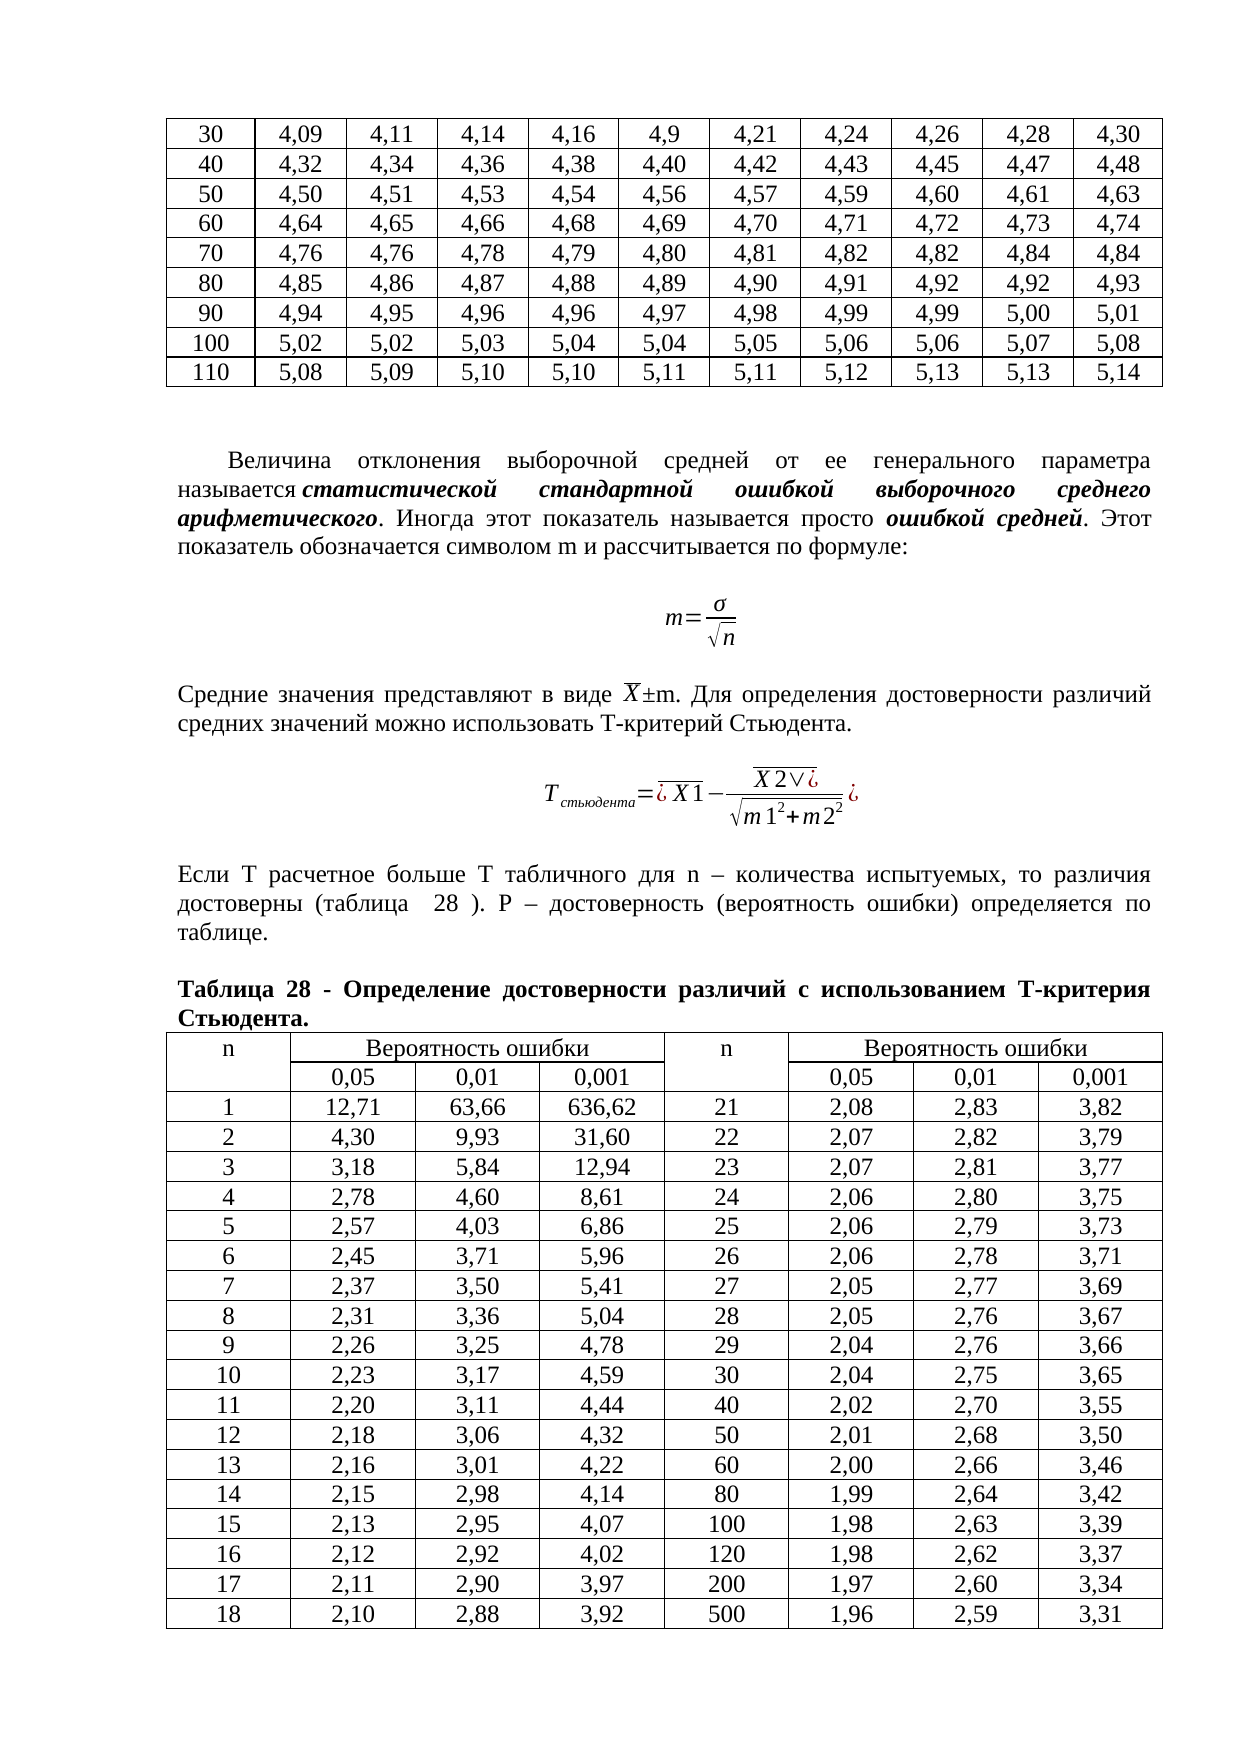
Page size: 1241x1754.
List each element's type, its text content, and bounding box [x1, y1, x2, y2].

table_cell 5,02 [256, 328, 346, 356]
table_cell 4,34 [347, 149, 437, 178]
table_cell 9,93 [416, 1122, 539, 1151]
table_cell 2,04 [789, 1331, 913, 1359]
table_cell 5,07 [983, 328, 1073, 356]
table_cell 2,75 [914, 1360, 1038, 1389]
table_cell 2,26 [291, 1331, 415, 1359]
table_cell 30 [167, 119, 254, 148]
table_cell 3,73 [1039, 1211, 1162, 1240]
table_cell 2,79 [914, 1211, 1038, 1240]
table_cell 4 [167, 1182, 290, 1210]
table_cell 5,01 [1074, 298, 1162, 327]
table_cell 2,15 [291, 1480, 415, 1508]
table_cell 1,99 [789, 1480, 913, 1508]
table_cell 2,92 [416, 1539, 539, 1568]
table_cell 5,00 [983, 298, 1073, 327]
table_cell 2,12 [291, 1539, 415, 1568]
table_cell 5,10 [438, 358, 528, 386]
table_cell 8,61 [540, 1182, 664, 1210]
table_cell 4,32 [256, 149, 346, 178]
table_cell 2,64 [914, 1480, 1038, 1508]
table_cell 5,04 [540, 1301, 664, 1329]
table_cell 4,78 [438, 238, 528, 267]
table_cell 3,34 [1039, 1569, 1162, 1598]
table_cell 2,02 [789, 1390, 913, 1419]
table_cell 4,30 [1074, 119, 1162, 148]
table_cell 4,11 [347, 119, 437, 148]
table_cell 4,90 [710, 268, 800, 297]
table_cell 4,21 [710, 119, 800, 148]
table_cell 4,22 [540, 1450, 664, 1478]
table_cell 2,88 [416, 1599, 539, 1627]
table_cell 3,75 [1039, 1182, 1162, 1210]
table_cell 4,88 [529, 268, 618, 297]
table_cell 4,74 [1074, 209, 1162, 237]
table_cell 4,93 [1074, 268, 1162, 297]
table_cell 4,26 [892, 119, 982, 148]
table_cell 4,36 [438, 149, 528, 178]
table_cell 1,96 [789, 1599, 913, 1627]
text Таблица 28 - Определение достоверности различий с использованием Т-критерия Стьюдента. [177, 974, 1152, 1032]
table_cell 2,83 [914, 1092, 1038, 1121]
table_cell 60 [167, 209, 254, 237]
table_cell 3,55 [1039, 1390, 1162, 1419]
table_cell 2,59 [914, 1599, 1038, 1627]
table_cell 3,11 [416, 1390, 539, 1419]
table_cell 3,31 [1039, 1599, 1162, 1627]
table_cell 3,39 [1039, 1509, 1162, 1538]
table_cell 4,28 [983, 119, 1073, 148]
table_cell 2,08 [789, 1092, 913, 1121]
table_cell 2,63 [914, 1509, 1038, 1538]
table_cell 200 [665, 1569, 788, 1598]
table_cell 5,09 [347, 358, 437, 386]
table_cell 80 [167, 268, 254, 297]
table_cell 23 [665, 1152, 788, 1181]
table_cell 4,48 [1074, 149, 1162, 178]
table_cell 2,05 [789, 1271, 913, 1300]
table_cell 3,77 [1039, 1152, 1162, 1181]
table_cell 2 [167, 1122, 290, 1151]
table_cell 15 [167, 1509, 290, 1538]
table_cell 4,84 [1074, 238, 1162, 267]
table_cell 3,69 [1039, 1271, 1162, 1300]
table_cell 4,96 [529, 298, 618, 327]
table_cell 2,90 [416, 1569, 539, 1598]
table_cell 4,84 [983, 238, 1073, 267]
table_cell 2,70 [914, 1390, 1038, 1419]
table_cell 5,06 [801, 328, 891, 356]
table_cell 5,96 [540, 1241, 664, 1270]
table_cell 2,18 [291, 1420, 415, 1449]
table_cell 4,14 [438, 119, 528, 148]
table_cell 0,05 [789, 1063, 913, 1091]
table_cell 4,95 [347, 298, 437, 327]
table_cell 4,81 [710, 238, 800, 267]
table_cell 3,92 [540, 1599, 664, 1627]
table_cell 2,95 [416, 1509, 539, 1538]
table_cell 3,46 [1039, 1450, 1162, 1478]
table_cell 5,03 [438, 328, 528, 356]
table_cell 3,71 [416, 1241, 539, 1270]
table_cell 3,17 [416, 1360, 539, 1389]
table_cell 4,72 [892, 209, 982, 237]
table_cell 0,05 [291, 1063, 415, 1091]
table_cell 31,60 [540, 1122, 664, 1151]
table_cell 120 [665, 1539, 788, 1568]
table_cell 5,04 [529, 328, 618, 356]
table_cell 2,06 [789, 1241, 913, 1270]
table_cell 4,45 [892, 149, 982, 178]
table_cell 5,11 [710, 358, 800, 386]
table_cell 2,66 [914, 1450, 1038, 1478]
table_cell 29 [665, 1331, 788, 1359]
table_cell 3,97 [540, 1569, 664, 1598]
table_cell 4,85 [256, 268, 346, 297]
table_cell 4,43 [801, 149, 891, 178]
table_cell 2,68 [914, 1420, 1038, 1449]
table_cell 2,98 [416, 1480, 539, 1508]
table_cell 2,23 [291, 1360, 415, 1389]
table_cell 100 [167, 328, 254, 356]
table_cell 90 [167, 298, 254, 327]
table_cell 4,59 [540, 1360, 664, 1389]
table_cell 21 [665, 1092, 788, 1121]
table_cell 4,99 [892, 298, 982, 327]
table_cell 4,57 [710, 179, 800, 207]
table_cell 4,47 [983, 149, 1073, 178]
table_cell 1,98 [789, 1509, 913, 1538]
table_cell 2,16 [291, 1450, 415, 1478]
table_cell 2,05 [789, 1301, 913, 1329]
table_cell 2,82 [914, 1122, 1038, 1151]
table_cell 2,77 [914, 1271, 1038, 1300]
table_cell 4,87 [438, 268, 528, 297]
table_cell 4,82 [892, 238, 982, 267]
table_cell 22 [665, 1122, 788, 1151]
table_cell 5,08 [1074, 328, 1162, 356]
table_cell 4,9 [619, 119, 709, 148]
text Величина отклонения выборочной средней от ее генерального параметра называется статистической стандартной ошибкой выборочного среднего арифметического. Иногда этот показатель называется просто ошибкой средней. Этот показатель обозначается символом m и рассчитывается по формуле: [177, 445, 1152, 560]
table_cell 5,14 [1074, 358, 1162, 386]
table_cell 4,82 [801, 238, 891, 267]
table_cell 4,76 [347, 238, 437, 267]
table_cell 4,32 [540, 1420, 664, 1449]
table_cell 40 [167, 149, 254, 178]
table_cell 14 [167, 1480, 290, 1508]
table_cell 4,94 [256, 298, 346, 327]
table_cell 2,07 [789, 1122, 913, 1151]
table_cell 3,25 [416, 1331, 539, 1359]
table_cell 4,38 [529, 149, 618, 178]
table_cell 110 [167, 358, 254, 386]
table_cell 2,31 [291, 1301, 415, 1329]
table_cell 3,50 [1039, 1420, 1162, 1449]
table_cell 4,65 [347, 209, 437, 237]
table_cell 4,99 [801, 298, 891, 327]
table_cell 4,71 [801, 209, 891, 237]
table_cell 60 [665, 1450, 788, 1478]
table_cell 12 [167, 1420, 290, 1449]
table_cell 2,45 [291, 1241, 415, 1270]
table_cell 500 [665, 1599, 788, 1627]
table_cell 11 [167, 1390, 290, 1419]
table_cell 5,13 [892, 358, 982, 386]
table_cell 2,80 [914, 1182, 1038, 1210]
table_header Вероятность ошибки [291, 1033, 664, 1061]
table_cell 2,00 [789, 1450, 913, 1478]
table_cell 4,91 [801, 268, 891, 297]
table_cell 3,18 [291, 1152, 415, 1181]
table_cell 4,73 [983, 209, 1073, 237]
table_cell 2,76 [914, 1331, 1038, 1359]
table_cell 2,60 [914, 1569, 1038, 1598]
table_cell 63,66 [416, 1092, 539, 1121]
table_cell 80 [665, 1480, 788, 1508]
table_cell 26 [665, 1241, 788, 1270]
table_cell 5,02 [347, 328, 437, 356]
table_cell 4,79 [529, 238, 618, 267]
table_cell 18 [167, 1599, 290, 1627]
table_cell 4,70 [710, 209, 800, 237]
table_cell 4,86 [347, 268, 437, 297]
table_cell 636,62 [540, 1092, 664, 1121]
table_cell 4,96 [438, 298, 528, 327]
table_cell 4,89 [619, 268, 709, 297]
table_cell 100 [665, 1509, 788, 1538]
table_cell 7 [167, 1271, 290, 1300]
table_cell 6,86 [540, 1211, 664, 1240]
table_cell 4,64 [256, 209, 346, 237]
table_cell 2,11 [291, 1569, 415, 1598]
table_cell 5 [167, 1211, 290, 1240]
table_cell 3,82 [1039, 1092, 1162, 1121]
table_cell 4,02 [540, 1539, 664, 1568]
table_header Вероятность ошибки [789, 1033, 1162, 1061]
table_header n [665, 1033, 788, 1091]
table_cell 4,60 [892, 179, 982, 207]
table_cell 2,13 [291, 1509, 415, 1538]
table_cell 4,80 [619, 238, 709, 267]
table_cell 4,59 [801, 179, 891, 207]
table_cell 2,07 [789, 1152, 913, 1181]
table_cell 12,71 [291, 1092, 415, 1121]
table_cell 4,54 [529, 179, 618, 207]
table_cell 4,92 [983, 268, 1073, 297]
table_cell 3,66 [1039, 1331, 1162, 1359]
table_cell 3,71 [1039, 1241, 1162, 1270]
table_cell 5,04 [619, 328, 709, 356]
table_cell 30 [665, 1360, 788, 1389]
table_cell 8 [167, 1301, 290, 1329]
table_cell 3 [167, 1152, 290, 1181]
table_cell 3,42 [1039, 1480, 1162, 1508]
table_cell 1 [167, 1092, 290, 1121]
table_cell 17 [167, 1569, 290, 1598]
table_header n [167, 1033, 290, 1091]
table_cell 4,53 [438, 179, 528, 207]
table_cell 4,76 [256, 238, 346, 267]
table_cell 4,51 [347, 179, 437, 207]
text Если Т расчетное больше Т табличного для n – количества испытуемых, то различия достоверны (таблица 28 ). P – достоверность (вероятность ошибки) определяется по таблице. [177, 859, 1152, 945]
table_cell 5,05 [710, 328, 800, 356]
table_cell 3,65 [1039, 1360, 1162, 1389]
table_cell 5,41 [540, 1271, 664, 1300]
table_cell 3,50 [416, 1271, 539, 1300]
table_cell 4,66 [438, 209, 528, 237]
table_cell 1,98 [789, 1539, 913, 1568]
table_cell 4,97 [619, 298, 709, 327]
table_cell 5,08 [256, 358, 346, 386]
table_cell 2,62 [914, 1539, 1038, 1568]
table_cell 4,40 [619, 149, 709, 178]
table_cell 0,01 [914, 1063, 1038, 1091]
table_cell 13 [167, 1450, 290, 1478]
table_cell 4,50 [256, 179, 346, 207]
table_cell 3,79 [1039, 1122, 1162, 1151]
table_cell 4,78 [540, 1331, 664, 1359]
table_cell 25 [665, 1211, 788, 1240]
table_cell 4,07 [540, 1509, 664, 1538]
table_cell 5,12 [801, 358, 891, 386]
table_cell 6 [167, 1241, 290, 1270]
table_cell 5,84 [416, 1152, 539, 1181]
table_cell 5,06 [892, 328, 982, 356]
table_cell 16 [167, 1539, 290, 1568]
table_cell 24 [665, 1182, 788, 1210]
table_cell 4,68 [529, 209, 618, 237]
table_cell 4,56 [619, 179, 709, 207]
table_cell 1,97 [789, 1569, 913, 1598]
table_cell 4,14 [540, 1480, 664, 1508]
table_cell 2,78 [291, 1182, 415, 1210]
table_cell 10 [167, 1360, 290, 1389]
table_cell 4,42 [710, 149, 800, 178]
table_cell 4,44 [540, 1390, 664, 1419]
table_cell 4,30 [291, 1122, 415, 1151]
table_cell 2,81 [914, 1152, 1038, 1181]
table_cell 2,78 [914, 1241, 1038, 1270]
table_cell 70 [167, 238, 254, 267]
table_cell 3,01 [416, 1450, 539, 1478]
table_cell 50 [167, 179, 254, 207]
table_cell 4,98 [710, 298, 800, 327]
table_cell 4,61 [983, 179, 1073, 207]
table_cell 2,10 [291, 1599, 415, 1627]
table_cell 40 [665, 1390, 788, 1419]
table_cell 2,57 [291, 1211, 415, 1240]
table_cell 2,06 [789, 1211, 913, 1240]
table_cell 2,06 [789, 1182, 913, 1210]
table_cell 4,16 [529, 119, 618, 148]
table_cell 12,94 [540, 1152, 664, 1181]
table_cell 9 [167, 1331, 290, 1359]
table_cell 2,01 [789, 1420, 913, 1449]
table_cell 3,36 [416, 1301, 539, 1329]
table_cell 2,76 [914, 1301, 1038, 1329]
table_cell 4,24 [801, 119, 891, 148]
table_cell 3,37 [1039, 1539, 1162, 1568]
table_cell 4,92 [892, 268, 982, 297]
table_cell 3,06 [416, 1420, 539, 1449]
table_cell 4,03 [416, 1211, 539, 1240]
table_cell 28 [665, 1301, 788, 1329]
table_cell 4,63 [1074, 179, 1162, 207]
text Средние значения представляют в виде ±m. Для определения достоверности различий средних значений можно использовать Т-критерий Стьюдента. [177, 679, 1152, 737]
table_cell 4,09 [256, 119, 346, 148]
table_cell 4,60 [416, 1182, 539, 1210]
table_cell 0,01 [416, 1063, 539, 1091]
table_cell 5,13 [983, 358, 1073, 386]
table_cell 2,20 [291, 1390, 415, 1419]
table_cell 27 [665, 1271, 788, 1300]
table_cell 3,67 [1039, 1301, 1162, 1329]
table_cell 50 [665, 1420, 788, 1449]
table_cell 5,10 [529, 358, 618, 386]
table_cell 0,001 [1039, 1063, 1162, 1091]
table_cell 5,11 [619, 358, 709, 386]
table_cell 4,69 [619, 209, 709, 237]
table_cell 2,37 [291, 1271, 415, 1300]
table_cell 0,001 [540, 1063, 664, 1091]
table_cell 2,04 [789, 1360, 913, 1389]
